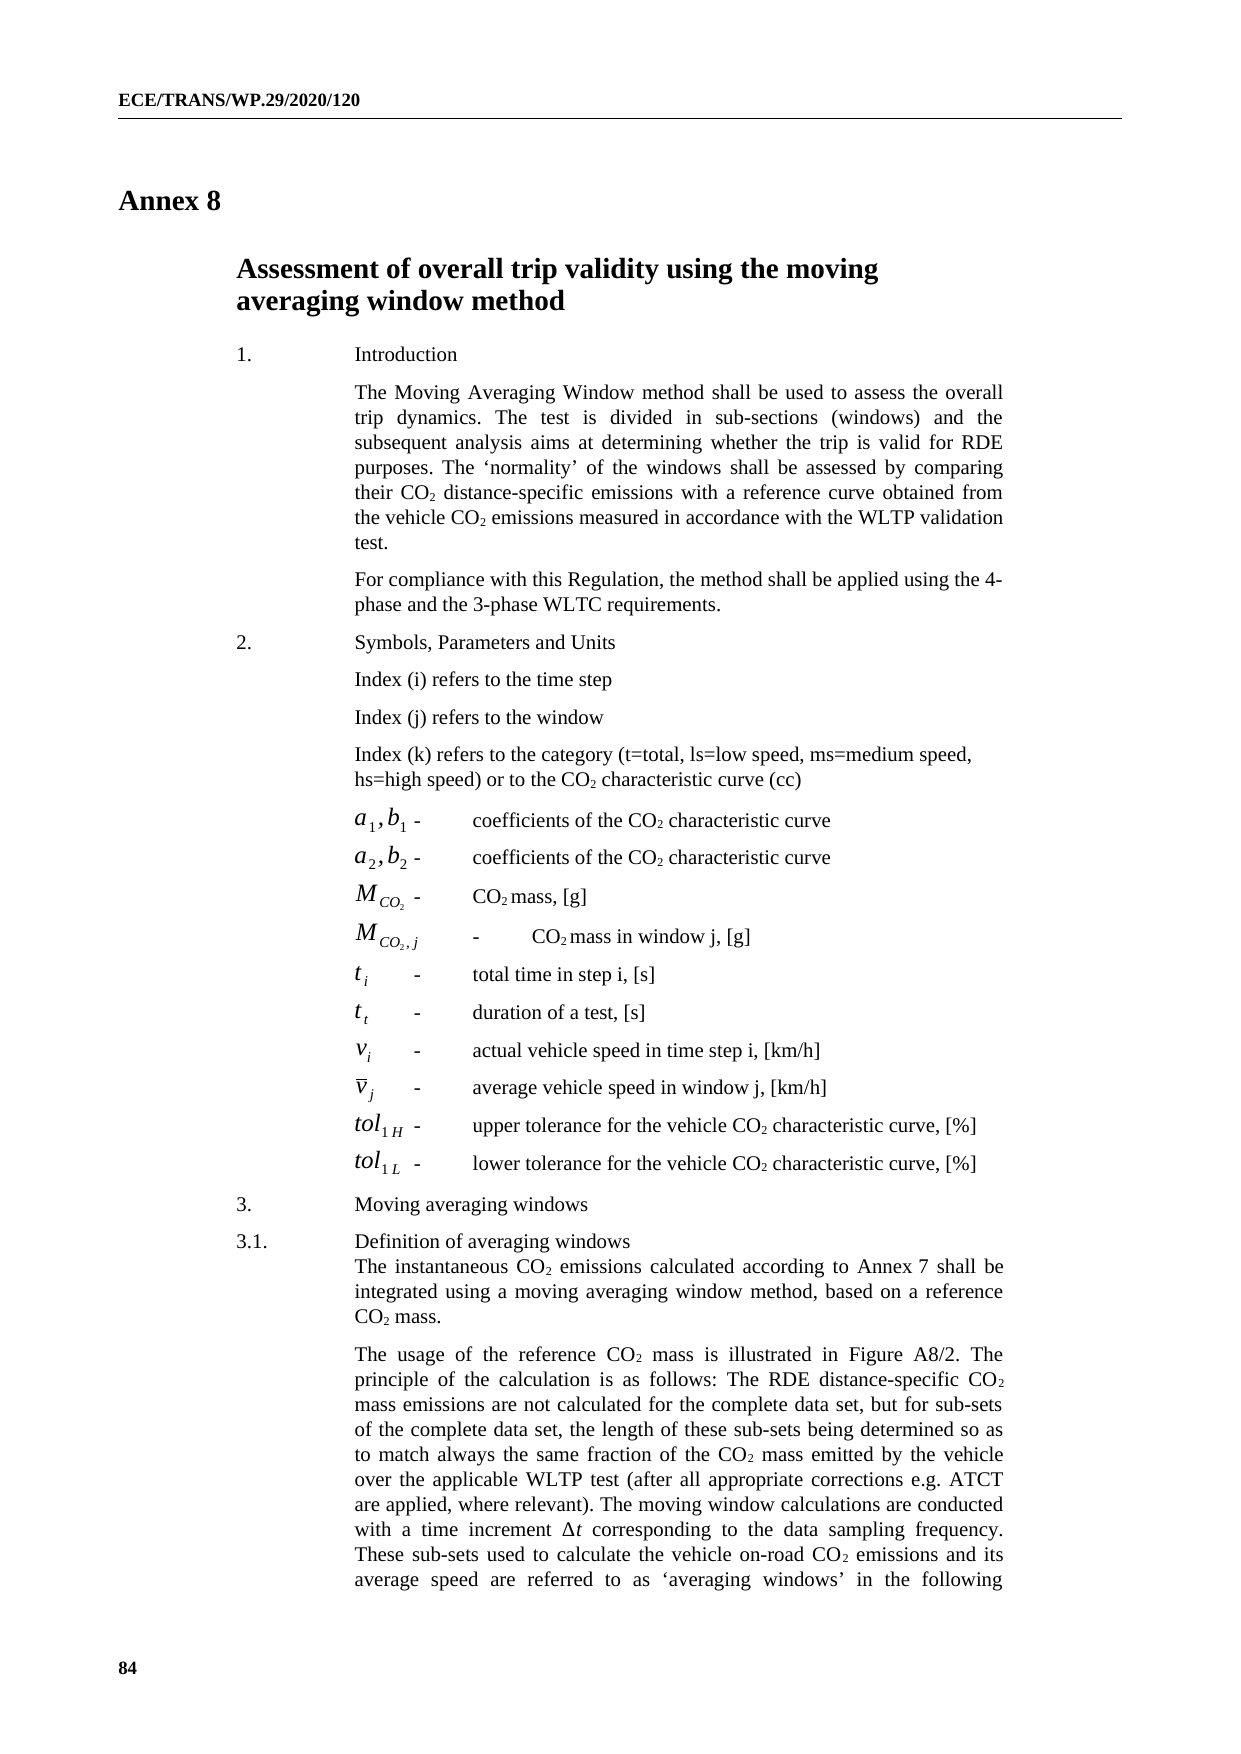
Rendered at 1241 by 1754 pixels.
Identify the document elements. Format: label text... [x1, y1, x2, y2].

text 3.1. Definition of averaging windows [236, 1228, 1122, 1253]
text Index (j) refers to the window [354, 704, 1122, 729]
text - lower tolerance for the vehicle CO2 characteristic curve, [%] [354, 1147, 1122, 1178]
text 3. Moving averaging windows [236, 1191, 1122, 1216]
text For compliance with this Regulation, the method shall be applied using the 4-phase and the 3-phase WLTC requirements. [354, 566, 1004, 616]
text Index (k) refers to the category (t=total, ls=low speed, ms=medium speed, hs=high speed) or to the CO2 characteristic curve (cc) [354, 741, 1004, 791]
text - upper tolerance for the vehicle CO2 characteristic curve, [%] [354, 1109, 1122, 1141]
text - CO2 mass in window j, [g] [354, 919, 1122, 952]
text - total time in step i, [s] [354, 959, 1122, 990]
text - duration of a test, [s] [354, 996, 1122, 1028]
text - coefficients of the CO2 characteristic curve [354, 842, 1122, 873]
text - coefficients of the CO2 characteristic curve [354, 804, 1122, 835]
text Annex 8 [118, 185, 1004, 216]
text 2. Symbols, Parameters and Units [236, 629, 1122, 654]
text - actual vehicle speed in time step i, [km/h] [354, 1034, 1122, 1065]
text The Moving Averaging Window method shall be used to assess the overall trip dynamics. The test is divided in sub-sections (windows) and the subsequent analysis aims at determining whether the trip is valid for RDE purposes. The ‘normality’ of the windows shall be assessed by comparing their CO2 distance-specific emissions with a reference curve obtained from the vehicle CO2 emissions measured in accordance with the WLTP validation test. [354, 379, 1004, 554]
text The instantaneous CO2 emissions calculated according to Annex 7 shall be integrated using a moving averaging window method, based on a reference CO2 mass. [354, 1253, 1004, 1328]
text - average vehicle speed in window j, [km/h] [354, 1072, 1122, 1103]
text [354, 1341, 1004, 1591]
text - CO2 mass, [g] [354, 879, 1122, 913]
text Index (i) refers to the time step [354, 666, 1122, 691]
text 1. Introduction [236, 341, 1004, 366]
text Assessment of overall trip validity using the moving averaging window method [118, 254, 1004, 316]
